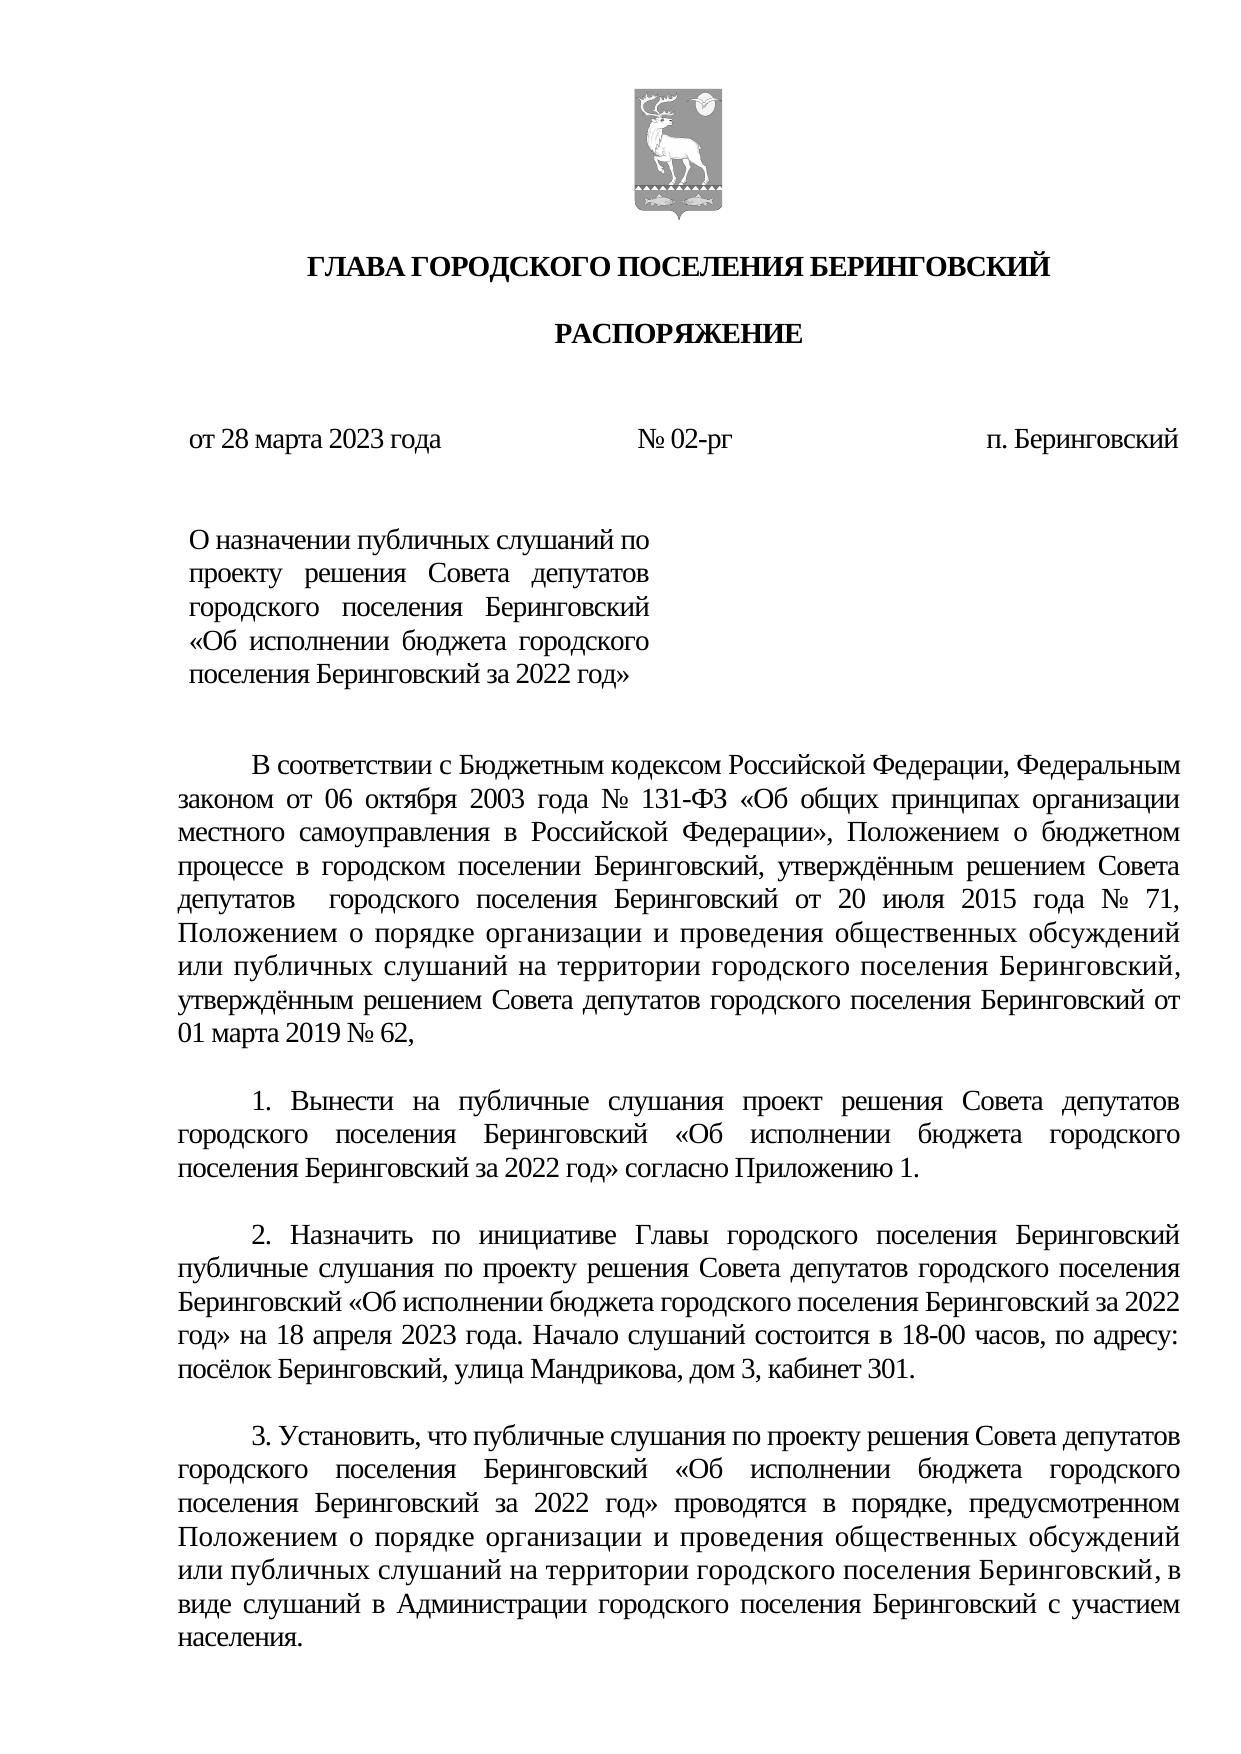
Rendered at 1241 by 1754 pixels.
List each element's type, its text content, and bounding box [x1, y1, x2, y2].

text 1. Вынести на публичные слушания проект решения Совета депутатов городского поселения Беринговский «Об исполнении бюджета городского поселения Беринговский за 2022 год» согласно Приложению 1. [177, 1083, 1181, 1183]
text РАСПОРЯЖЕНИЕ [177, 316, 1181, 349]
table_header № 02-рг [529, 421, 881, 455]
table_header от 28 марта 2023 года [177, 421, 529, 455]
text ГЛАВА ГОРОДСКОГО ПОСЕЛЕНИЯ БЕРИНГОВСКИЙ [177, 249, 1181, 282]
table_header О назначении публичных слушаний по проекту решения Совета депутатов городского поселения Беринговский «Об исполнении бюджета городского поселения Беринговский за 2022 год» [177, 522, 661, 690]
text 3. Установить, что публичные слушания по проекту решения Совета депутатов городского поселения Беринговский «Об исполнении бюджета городского поселения Беринговский за 2022 год» проводятся в порядке, предусмотренном Положением о порядке организации и проведения общественных обсуждений или публичных слушаний на территории городского поселения Беринговский, в виде слушаний в Администрации городского поселения Беринговский с участием населения. [177, 1418, 1181, 1653]
text 2. Назначить по инициативе Главы городского поселения Беринговский публичные слушания по проекту решения Совета депутатов городского поселения Беринговский «Об исполнении бюджета городского поселения Беринговский за 2022 год» на 18 апреля 2023 года. Начало слушаний состоится в 18-00 часов, по адресу: посёлок Беринговский, улица Мандрикова, дом 3, кабинет 301. [177, 1217, 1181, 1384]
table_header п. Беринговский [881, 421, 1207, 455]
text В соответствии с Бюджетным кодексом Российской Федерации, Федеральным законом от 06 октября 2003 года № 131-ФЗ «Об общих принципах организации местного самоуправления в Российской Федерации», Положением о бюджетном процессе в городском поселении Беринговский, утверждённым решением Совета депутатов городского поселения Беринговский от 20 июля 2015 года № 71, Положением о порядке организации и проведения общественных обсуждений или публичных слушаний на территории городского поселения Беринговский, утверждённым решением Совета депутатов городского поселения Беринговский от 01 марта 2019 № 62, [177, 747, 1181, 1049]
